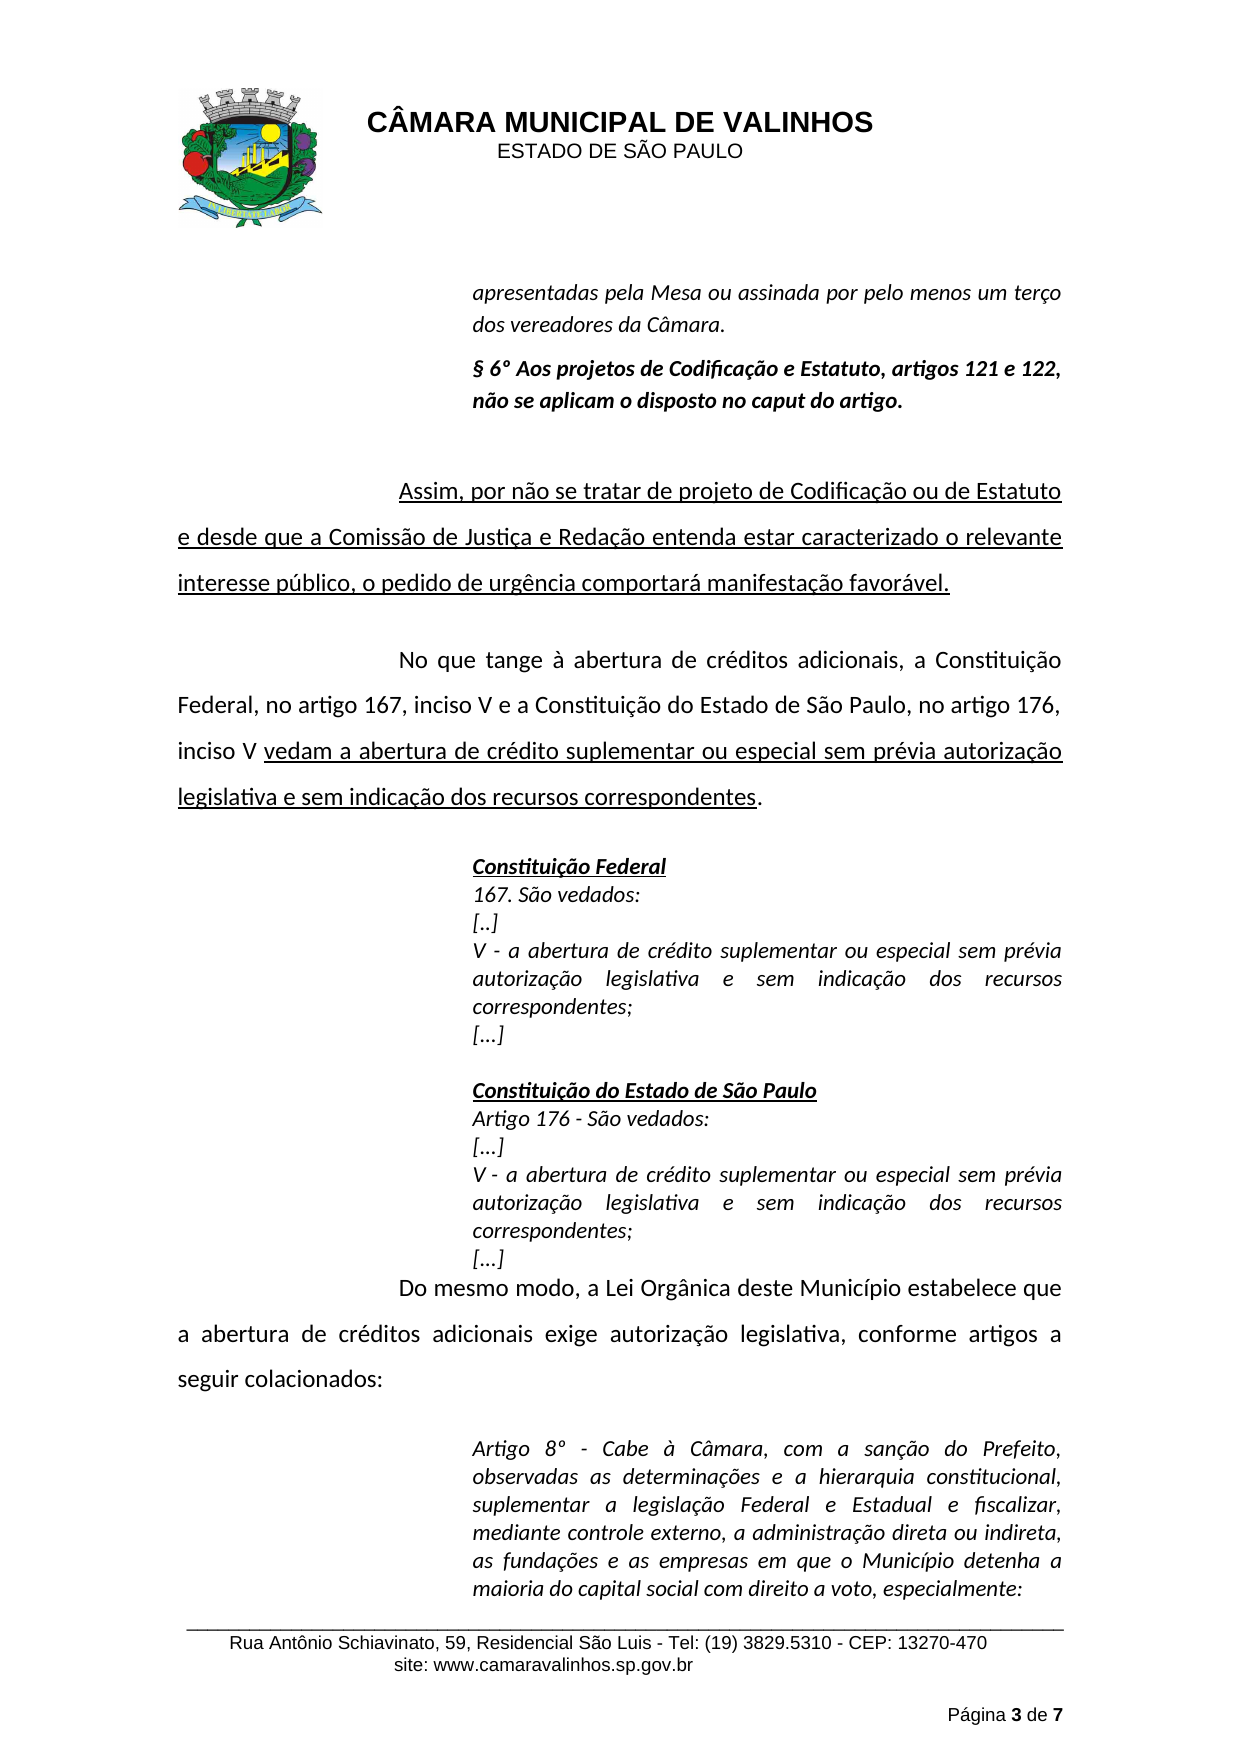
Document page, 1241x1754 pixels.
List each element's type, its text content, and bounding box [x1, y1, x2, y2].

text Artigo 176 - São vedados: [472, 1104, 1063, 1132]
text [...] [472, 1020, 1063, 1048]
text Constituição do Estado de São Paulo [472, 1076, 1063, 1104]
text Assim, por não se tratar de projeto de Codificação ou de Estatuto e desde que a Comissão de Justiça e Redação entenda estar caracterizado o relevante interesse público, o pedido de urgência comportará manifestação favorável. [177, 475, 1063, 547]
text V - a abertura de crédito suplementar ou especial sem prévia autorização legislativa e sem indicação dos recursos correspondentes; [472, 936, 1063, 1020]
text No que tange à abertura de créditos adicionais, a Constituição Federal, no artigo 167, inciso V e a Constituição do Estado de São Paulo, no artigo 176, inciso V vedam a abertura de crédito suplementar ou especial sem prévia autorização legislativa e sem indicação dos recursos correspondentes. [177, 644, 1063, 812]
text Artigo 8º - Cabe à Câmara, com a sanção do Prefeito, observadas as determinações e a hierarquia constitucional, suplementar a legislação Federal e Estadual e fiscalizar, mediante controle externo, a administração direta ou indireta, as fundações e as empresas em que o Município detenha a maioria do capital social com direito a voto, especialmente: [472, 1434, 1063, 1602]
text V - a abertura de crédito suplementar ou especial sem prévia autorização legislativa e sem indicação dos recursos correspondentes; [472, 1160, 1063, 1244]
picture [178, 88, 323, 228]
text [...] [472, 1244, 1063, 1272]
text Constituição Federal [472, 852, 1063, 880]
text [...] [472, 1132, 1063, 1160]
text 167. São vedados: [472, 880, 1063, 908]
text Do mesmo modo, a Lei Orgânica deste Município estabelece que a abertura de créditos adicionais exige autorização legislativa, conforme artigos a seguir colacionados: [177, 1272, 1063, 1394]
text § 6º Aos projetos de Codificação e Estatuto, artigos 121 e 122, não se aplicam o disposto no caput do artigo. [472, 354, 1063, 415]
text Assim, por não se tratar de projeto de Codificação ou de Estatuto e desde que a Comissão de Justiça e Redação entenda estar caracterizado o relevante interesse público, o pedido de urgência comportará manifestação favorável. [177, 548, 1063, 597]
text [..] [472, 908, 1063, 936]
